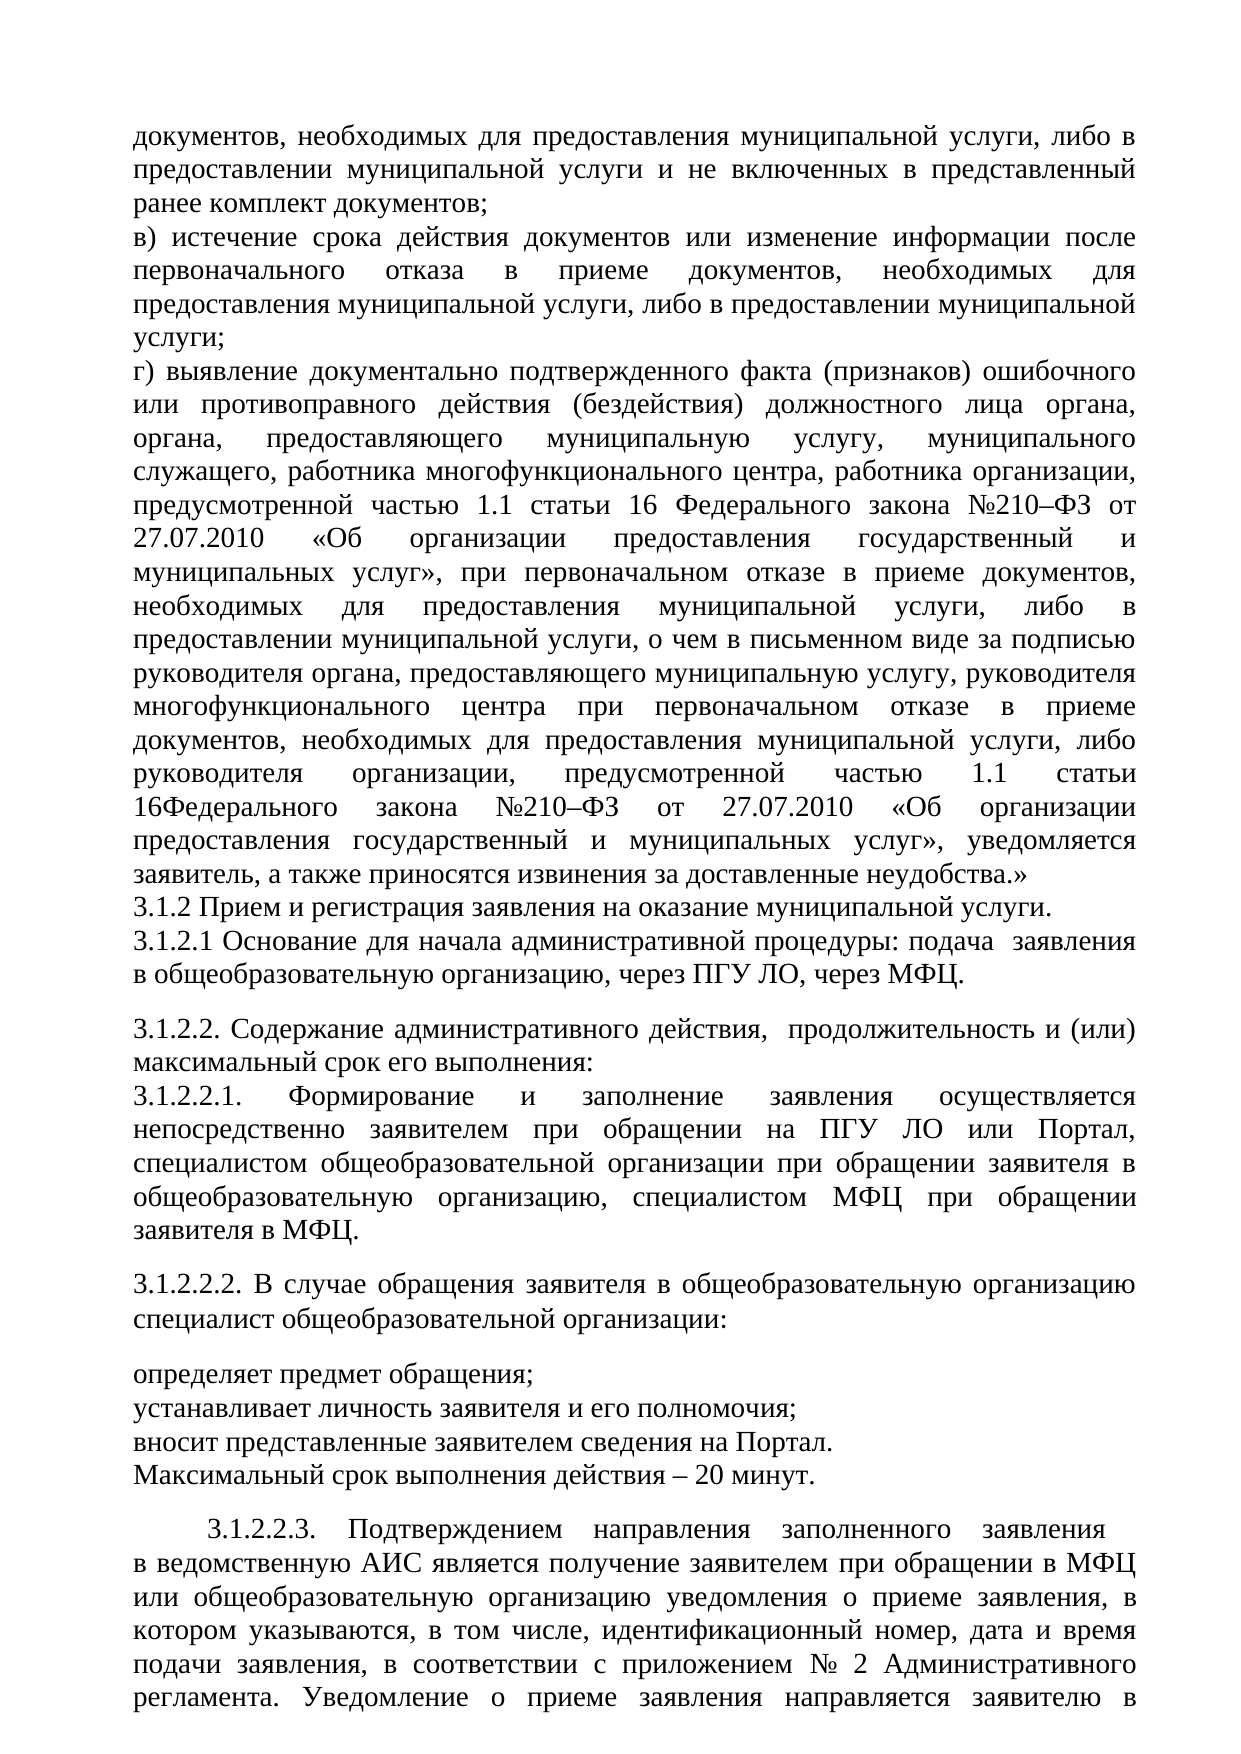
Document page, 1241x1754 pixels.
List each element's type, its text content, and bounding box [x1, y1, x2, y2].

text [133, 118, 1137, 219]
list Максимальный срок выполнения действия – 20 минут. [133, 1457, 1137, 1491]
list 3.1.2.1 Основание для начала административной процедуры: подача заявления в общеобразовательную организацию, через ПГУ ЛО, через МФЦ. [133, 923, 1137, 990]
text в) истечение срока действия документов или изменение информации после первоначального отказа в приеме документов, необходимых для предоставления муниципальной услуги, либо в предоставлении муниципальной услуги; [133, 219, 1137, 353]
text г) выявление документально подтвержденного факта (признаков) ошибочного или противоправного действия (бездействия) должностного лица органа, органа, предоставляющего муниципальную услугу, муниципального служащего, работника многофункционального центра, работника организации, предусмотренной частью 1.1 статьи 16 Федерального закона №210–ФЗ от 27.07.2010 «Об организации предоставления государственный и муниципальных услуг», при первоначальном отказе в приеме документов, необходимых для предоставления муниципальной услуги, либо в предоставлении муниципальной услуги, о чем в письменном виде за подписью руководителя органа, предоставляющего муниципальную услугу, руководителя многофункционального центра при первоначальном отказе в приеме документов, необходимых для предоставления муниципальной услуги, либо руководителя организации, предусмотренной частью 1.1 статьи 16Федерального закона №210–ФЗ от 27.07.2010 «Об организации предоставления государственный и муниципальных услуг», уведомляется заявитель, а также приносятся извинения за доставленные неудобства.» [133, 353, 1137, 889]
list 3.1.2.2.2. В случае обращения заявителя в общеобразовательную организацию специалист общеобразовательной организации: [133, 1267, 1137, 1336]
list 3.1.2.2.1. Формирование и заполнение заявления осуществляется непосредственно заявителем при обращении на ПГУ ЛО или Портал, специалистом общеобразовательной организации при обращении заявителя в общеобразовательную организацию, специалистом МФЦ при обращении заявителя в МФЦ. [133, 1078, 1137, 1246]
text 3.1.2 Прием и регистрация заявления на оказание муниципальной услуги. [133, 889, 1137, 923]
text устанавливает личность заявителя и его полномочия; [133, 1390, 1137, 1424]
text 3.1.2.2. Содержание административного действия, продолжительность и (или) максимальный срок его выполнения: [133, 1011, 1137, 1078]
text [133, 1512, 1137, 1713]
text определяет предмет обращения; [133, 1357, 1137, 1390]
text вносит представленные заявителем сведения на Портал. [133, 1424, 1137, 1457]
